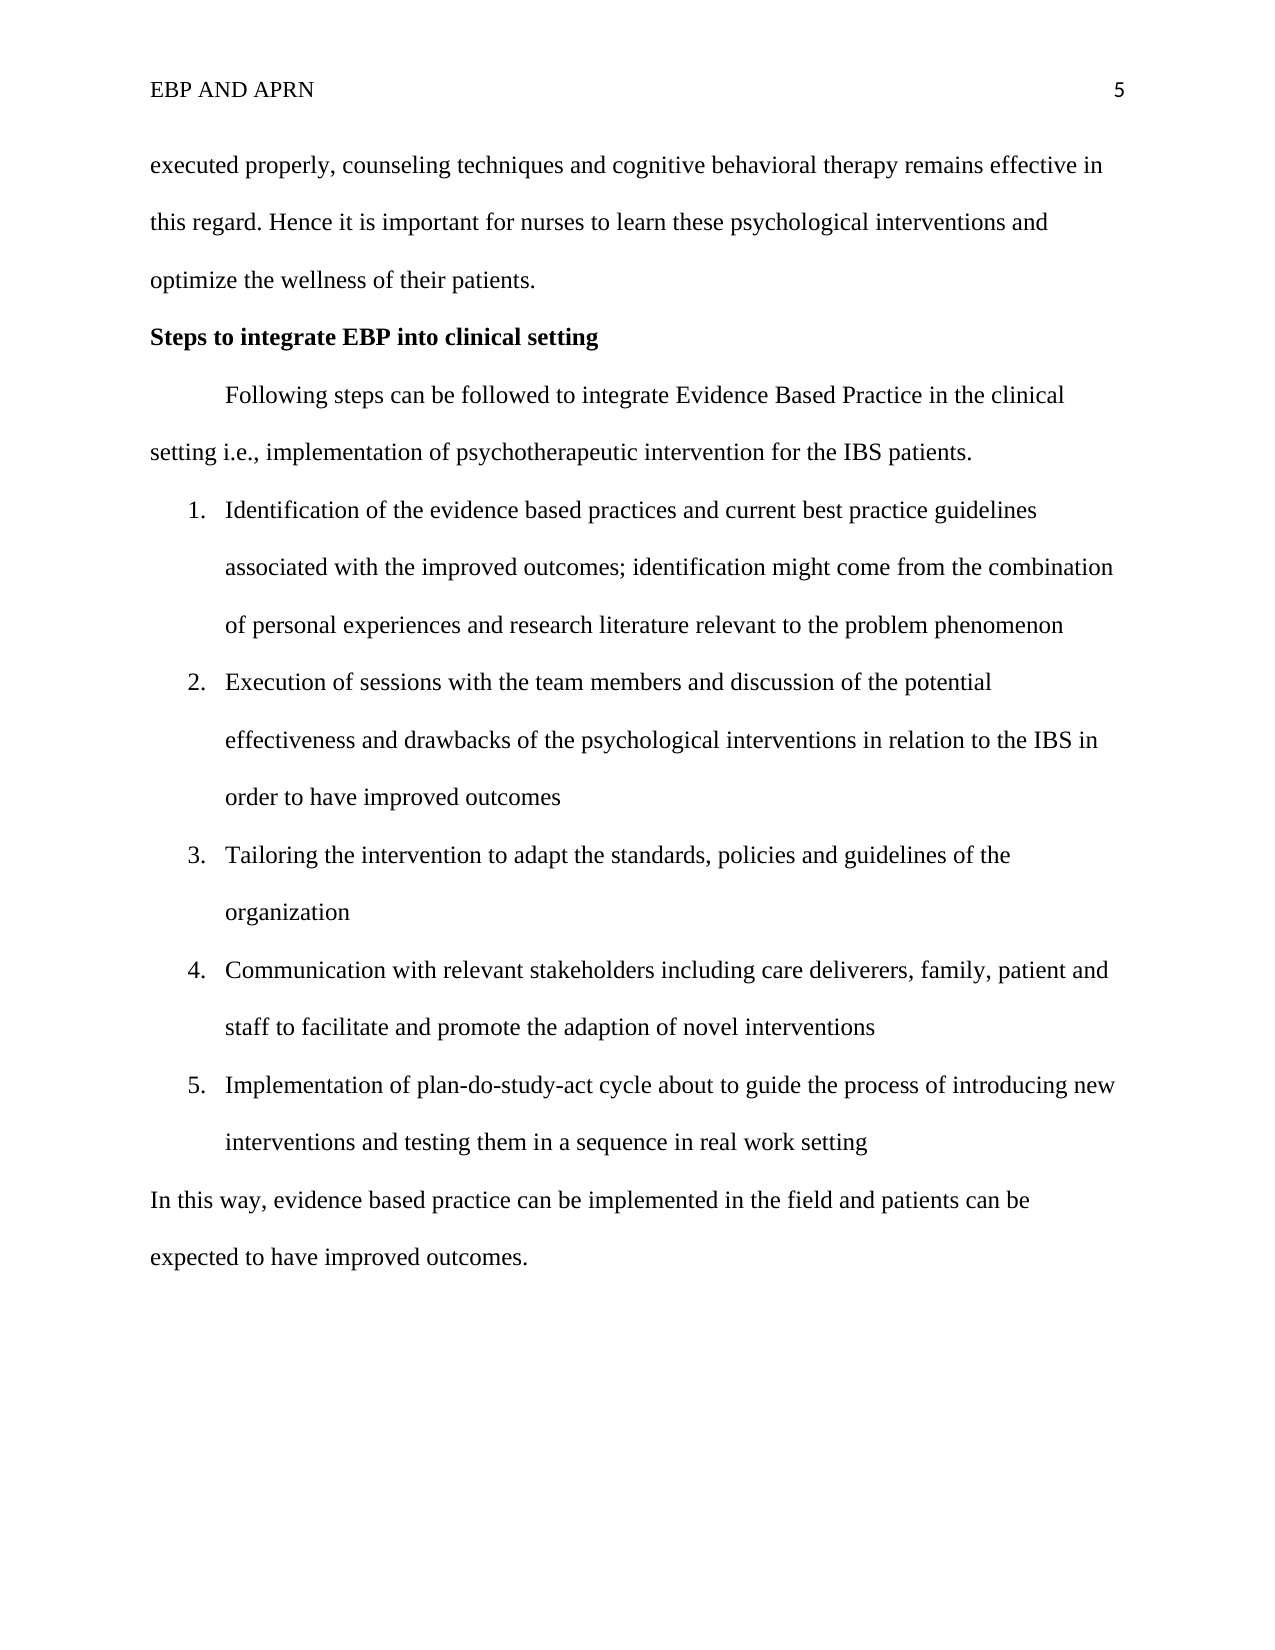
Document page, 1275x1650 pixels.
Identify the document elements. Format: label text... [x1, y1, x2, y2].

text In this way, evidence based practice can be implemented in the field and patients can be expected to have improved outcomes. [150, 1185, 1125, 1271]
list Execution of sessions with the team members and discussion of the potential effectiveness and drawbacks of the psychological interventions in relation to the IBS in order to have improved outcomes [187, 667, 1125, 811]
list Implementation of plan-do-study-act cycle about to guide the process of introducing new interventions and testing them in a sequence in real work setting [187, 1070, 1125, 1156]
list Tailoring the intervention to adapt the standards, policies and guidelines of the organization [187, 840, 1125, 926]
text Steps to integrate EBP into clinical setting [150, 322, 1125, 351]
text Following steps can be followed to integrate Evidence Based Practice in the clinical setting i.e., implementation of psychotherapeutic intervention for the IBS patients. [150, 380, 1125, 466]
list Identification of the evidence based practices and current best practice guidelines associated with the improved outcomes; identification might come from the combination of personal experiences and research literature relevant to the problem phenomenon [187, 495, 1125, 639]
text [150, 150, 1125, 294]
list Communication with relevant stakeholders including care deliverers, family, patient and staff to facilitate and promote the adaption of novel interventions [187, 955, 1125, 1041]
